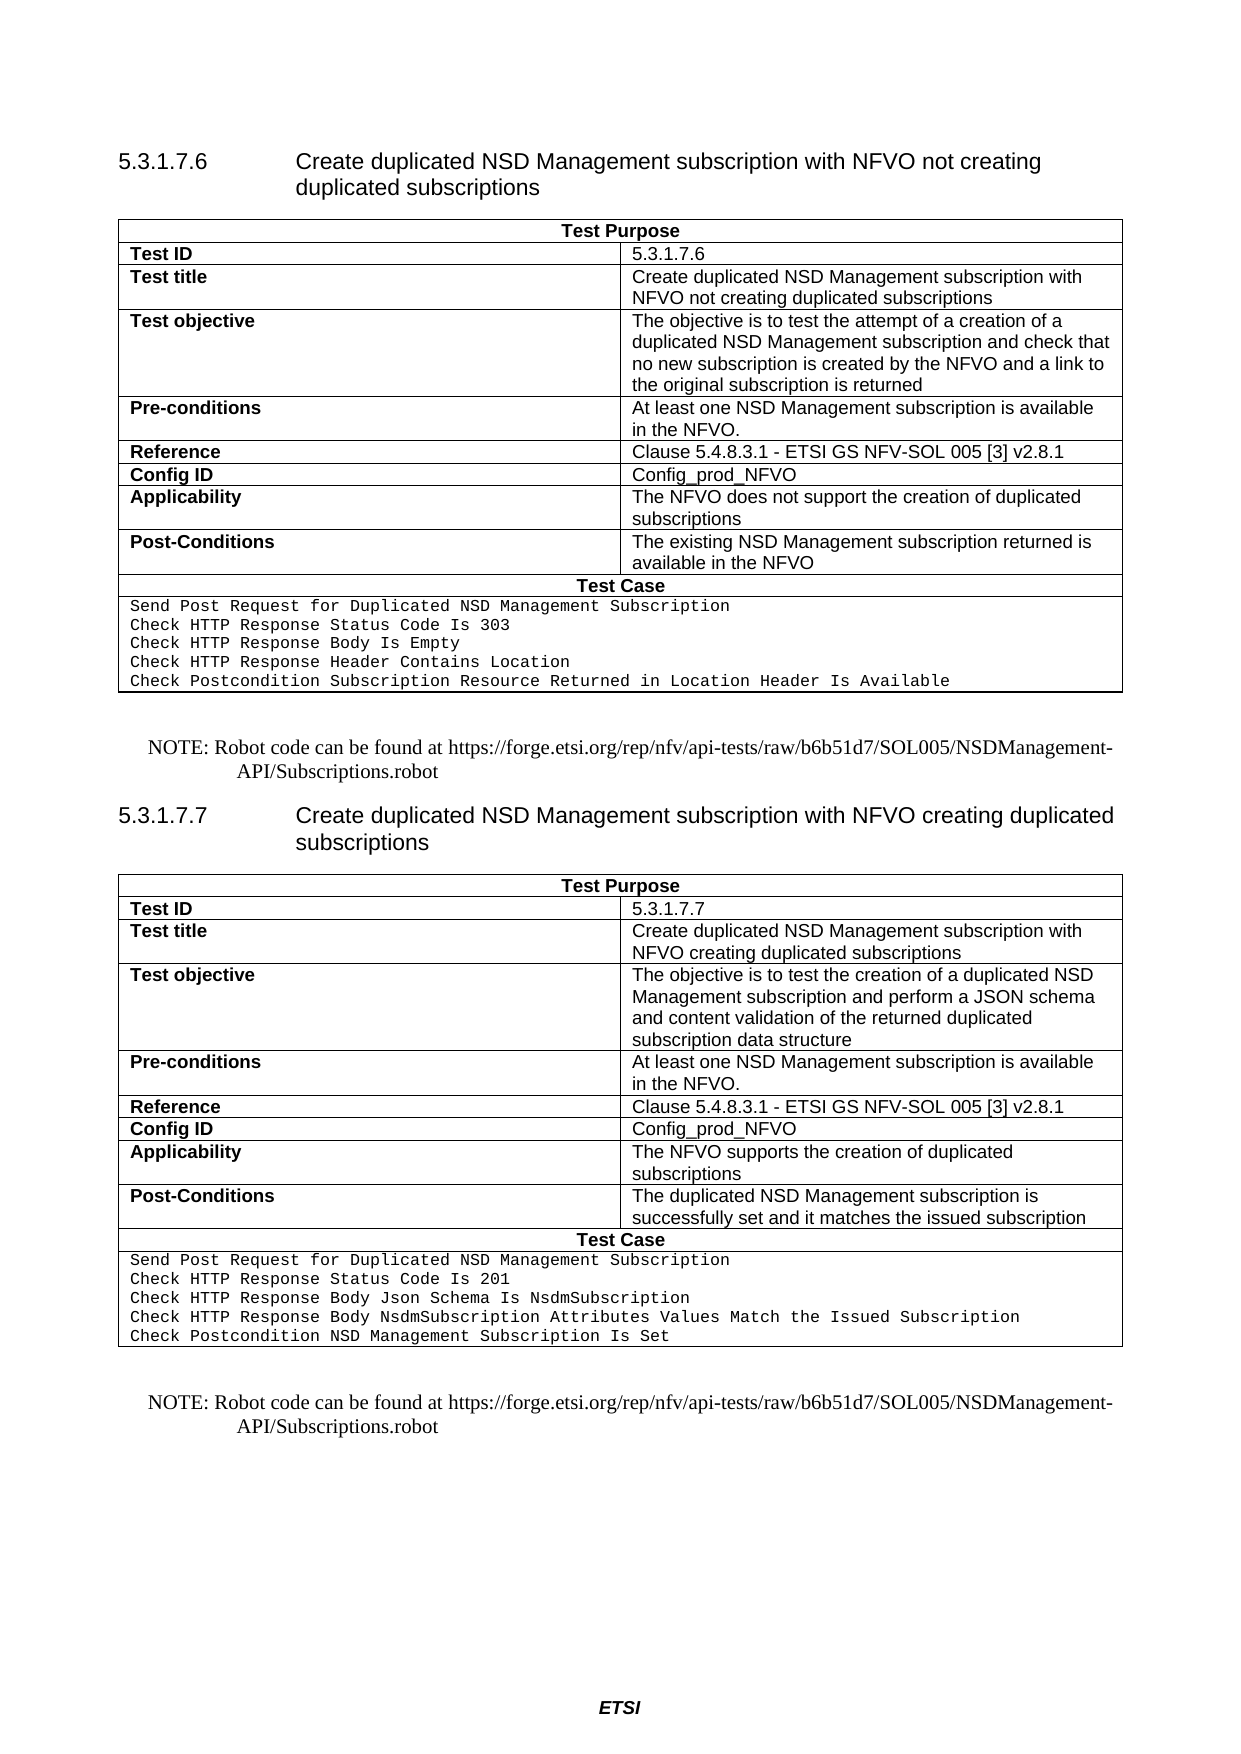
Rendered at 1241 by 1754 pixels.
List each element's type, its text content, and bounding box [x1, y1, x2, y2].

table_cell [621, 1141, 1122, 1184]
text NOTE: Robot code can be found at https://forge.etsi.org/rep/nfv/api-tests/raw/b6b51d7/SOL005/NSDManagement-API/Subscriptions.robot [148, 1390, 1122, 1438]
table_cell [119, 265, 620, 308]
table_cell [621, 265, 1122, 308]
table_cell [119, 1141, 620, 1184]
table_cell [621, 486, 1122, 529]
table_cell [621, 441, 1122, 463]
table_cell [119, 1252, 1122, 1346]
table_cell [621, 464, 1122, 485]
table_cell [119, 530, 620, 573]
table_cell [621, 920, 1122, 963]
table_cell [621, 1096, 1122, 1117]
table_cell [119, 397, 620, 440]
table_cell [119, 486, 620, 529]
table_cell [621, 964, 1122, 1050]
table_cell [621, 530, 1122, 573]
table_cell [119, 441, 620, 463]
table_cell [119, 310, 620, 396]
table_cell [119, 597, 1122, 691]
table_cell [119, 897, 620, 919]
subtitle 5.3.1.7.7 Create duplicated NSD Management subscription with NFVO creating duplicated subscriptions [118, 802, 1122, 855]
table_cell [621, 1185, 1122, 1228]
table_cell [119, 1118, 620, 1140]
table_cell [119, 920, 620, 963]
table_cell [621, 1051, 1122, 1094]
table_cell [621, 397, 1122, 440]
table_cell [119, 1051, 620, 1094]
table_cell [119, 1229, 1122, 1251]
subtitle 5.3.1.7.6 Create duplicated NSD Management subscription with NFVO not creating duplicated subscriptions [118, 148, 1122, 200]
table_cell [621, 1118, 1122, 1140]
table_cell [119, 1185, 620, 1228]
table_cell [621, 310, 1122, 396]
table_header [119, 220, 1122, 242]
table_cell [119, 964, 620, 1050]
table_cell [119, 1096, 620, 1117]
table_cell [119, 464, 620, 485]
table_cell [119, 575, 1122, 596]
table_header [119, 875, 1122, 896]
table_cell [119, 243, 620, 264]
text NOTE: Robot code can be found at https://forge.etsi.org/rep/nfv/api-tests/raw/b6b51d7/SOL005/NSDManagement-API/Subscriptions.robot [148, 735, 1122, 783]
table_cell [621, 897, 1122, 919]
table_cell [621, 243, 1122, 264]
